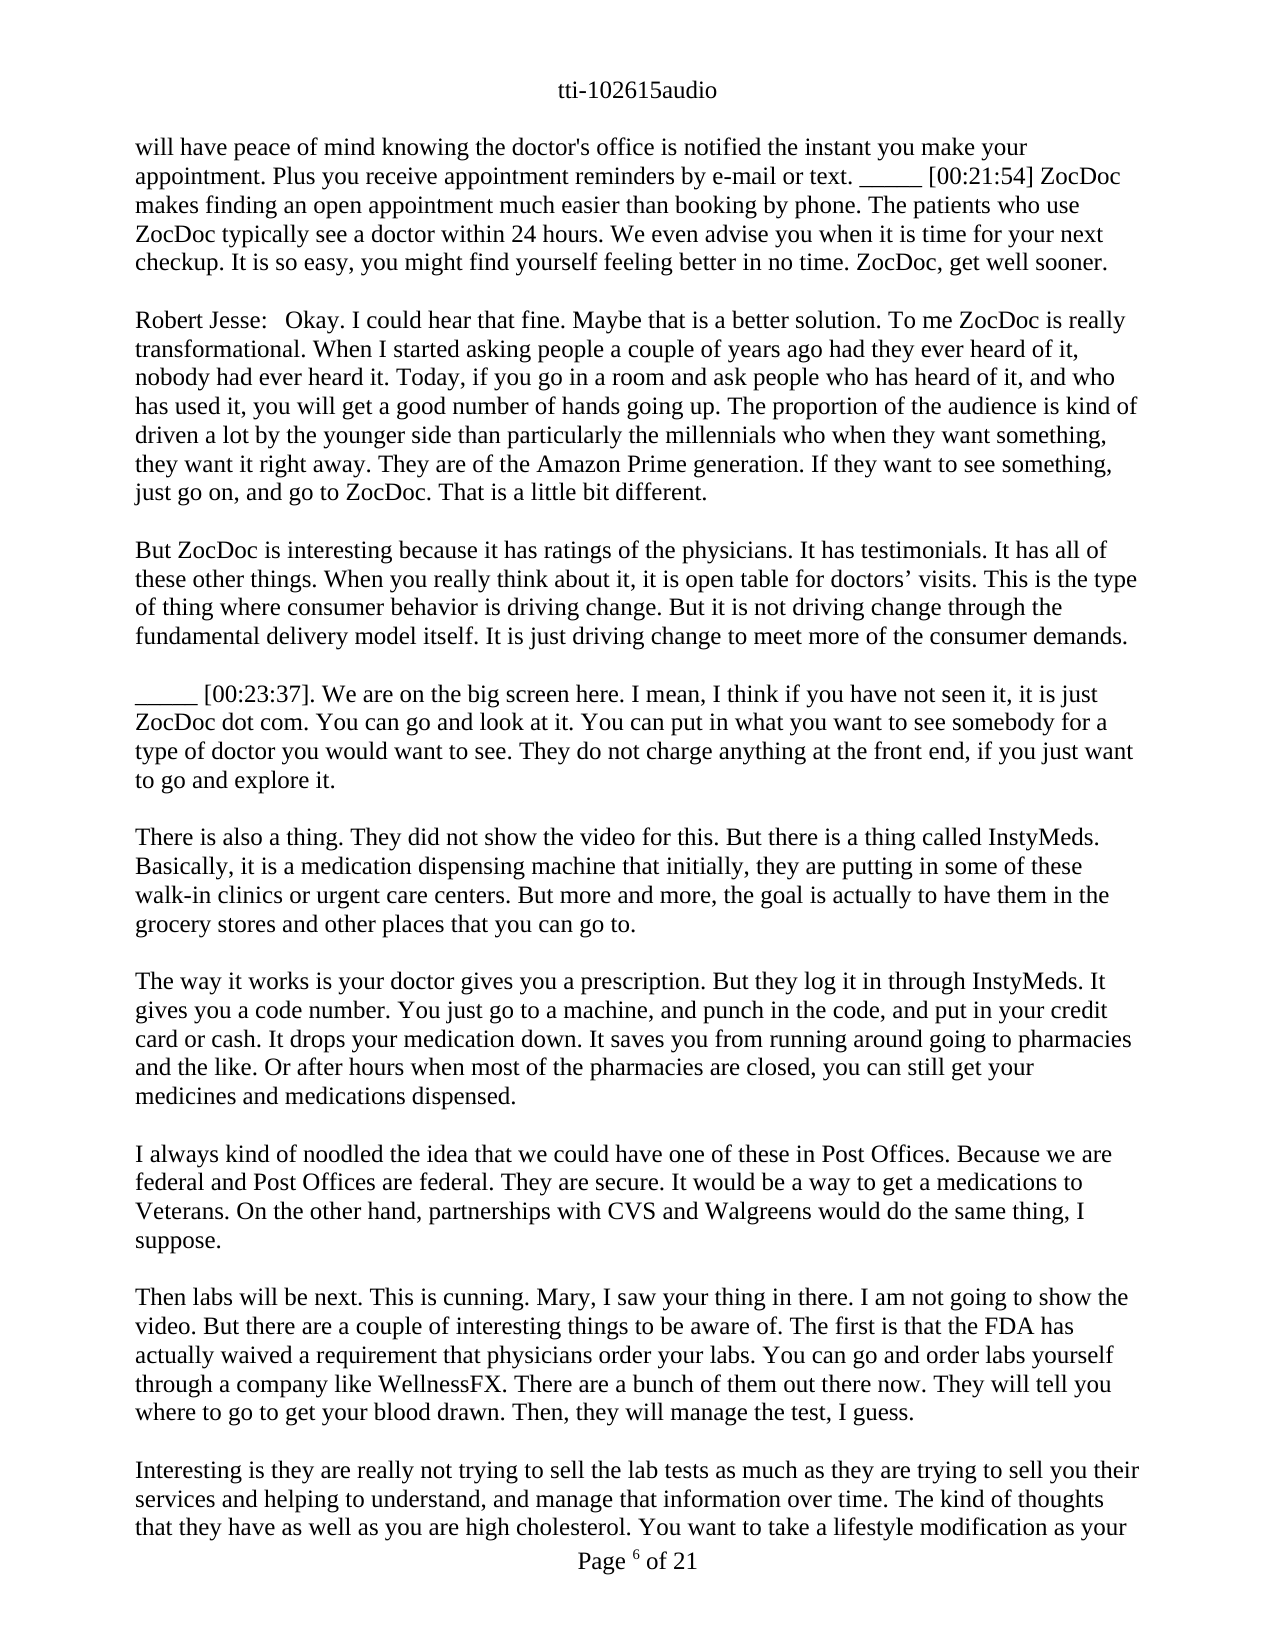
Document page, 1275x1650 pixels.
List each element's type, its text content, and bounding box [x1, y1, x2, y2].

text Robert Jesse: Okay. I could hear that fine. Maybe that is a better solution. To me ZocDoc is really transformational. When I started asking people a couple of years ago had they ever heard of it, nobody had ever heard it. Today, if you go in a room and ask people who has heard of it, and who has used it, you will get a good number of hands going up. The proportion of the audience is kind of driven a lot by the younger side than particularly the millennials who when they want something, they want it right away. They are of the Amazon Prime generation. If they want to see something, just go on, and go to ZocDoc. That is a little bit different. [135, 305, 1140, 506]
text But ZocDoc is interesting because it has ratings of the physicians. It has testimonials. It has all of these other things. When you really think about it, it is open table for doctors’ visits. This is the type of thing where consumer behavior is driving change. But it is not driving change through the fundamental delivery model itself. It is just driving change to meet more of the consumer demands. [135, 535, 1140, 650]
text I always kind of noodled the idea that we could have one of these in Post Offices. Because we are federal and Post Offices are federal. They are secure. It would be a way to get a medications to Veterans. On the other hand, partnerships with CVS and Walgreens would do the same thing, I suppose. [135, 1139, 1140, 1254]
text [135, 1455, 1140, 1541]
text There is also a thing. They did not show the video for this. But there is a thing called InstyMeds. Basically, it is a medication dispensing machine that initially, they are putting in some of these walk-in clinics or urgent care centers. But more and more, the goal is actually to have them in the grocery stores and other places that you can go to. [135, 822, 1140, 937]
text The way it works is your doctor gives you a prescription. But they log it in through InstyMeds. It gives you a code number. You just go to a machine, and punch in the code, and put in your credit card or cash. It drops your medication down. It saves you from running around going to pharmacies and the like. Or after hours when most of the pharmacies are closed, you can still get your medicines and medications dispensed. [135, 966, 1140, 1110]
text _____ [00:23:37]. We are on the big screen here. I mean, I think if you have not seen it, it is just ZocDoc dot com. You can go and look at it. You can put in what you want to see somebody for a type of doctor you would want to see. They do not charge anything at the front end, if you just want to go and explore it. [135, 679, 1140, 794]
text Then labs will be next. This is cunning. Mary, I saw your thing in there. I am not going to show the video. But there are a couple of interesting things to be aware of. The first is that the FDA has actually waived a requirement that physicians order your labs. You can go and order labs yourself through a company like WellnessFX. There are a bunch of them out there now. They will tell you where to go to get your blood drawn. Then, they will manage the test, I guess. [135, 1282, 1140, 1426]
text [135, 132, 1140, 276]
